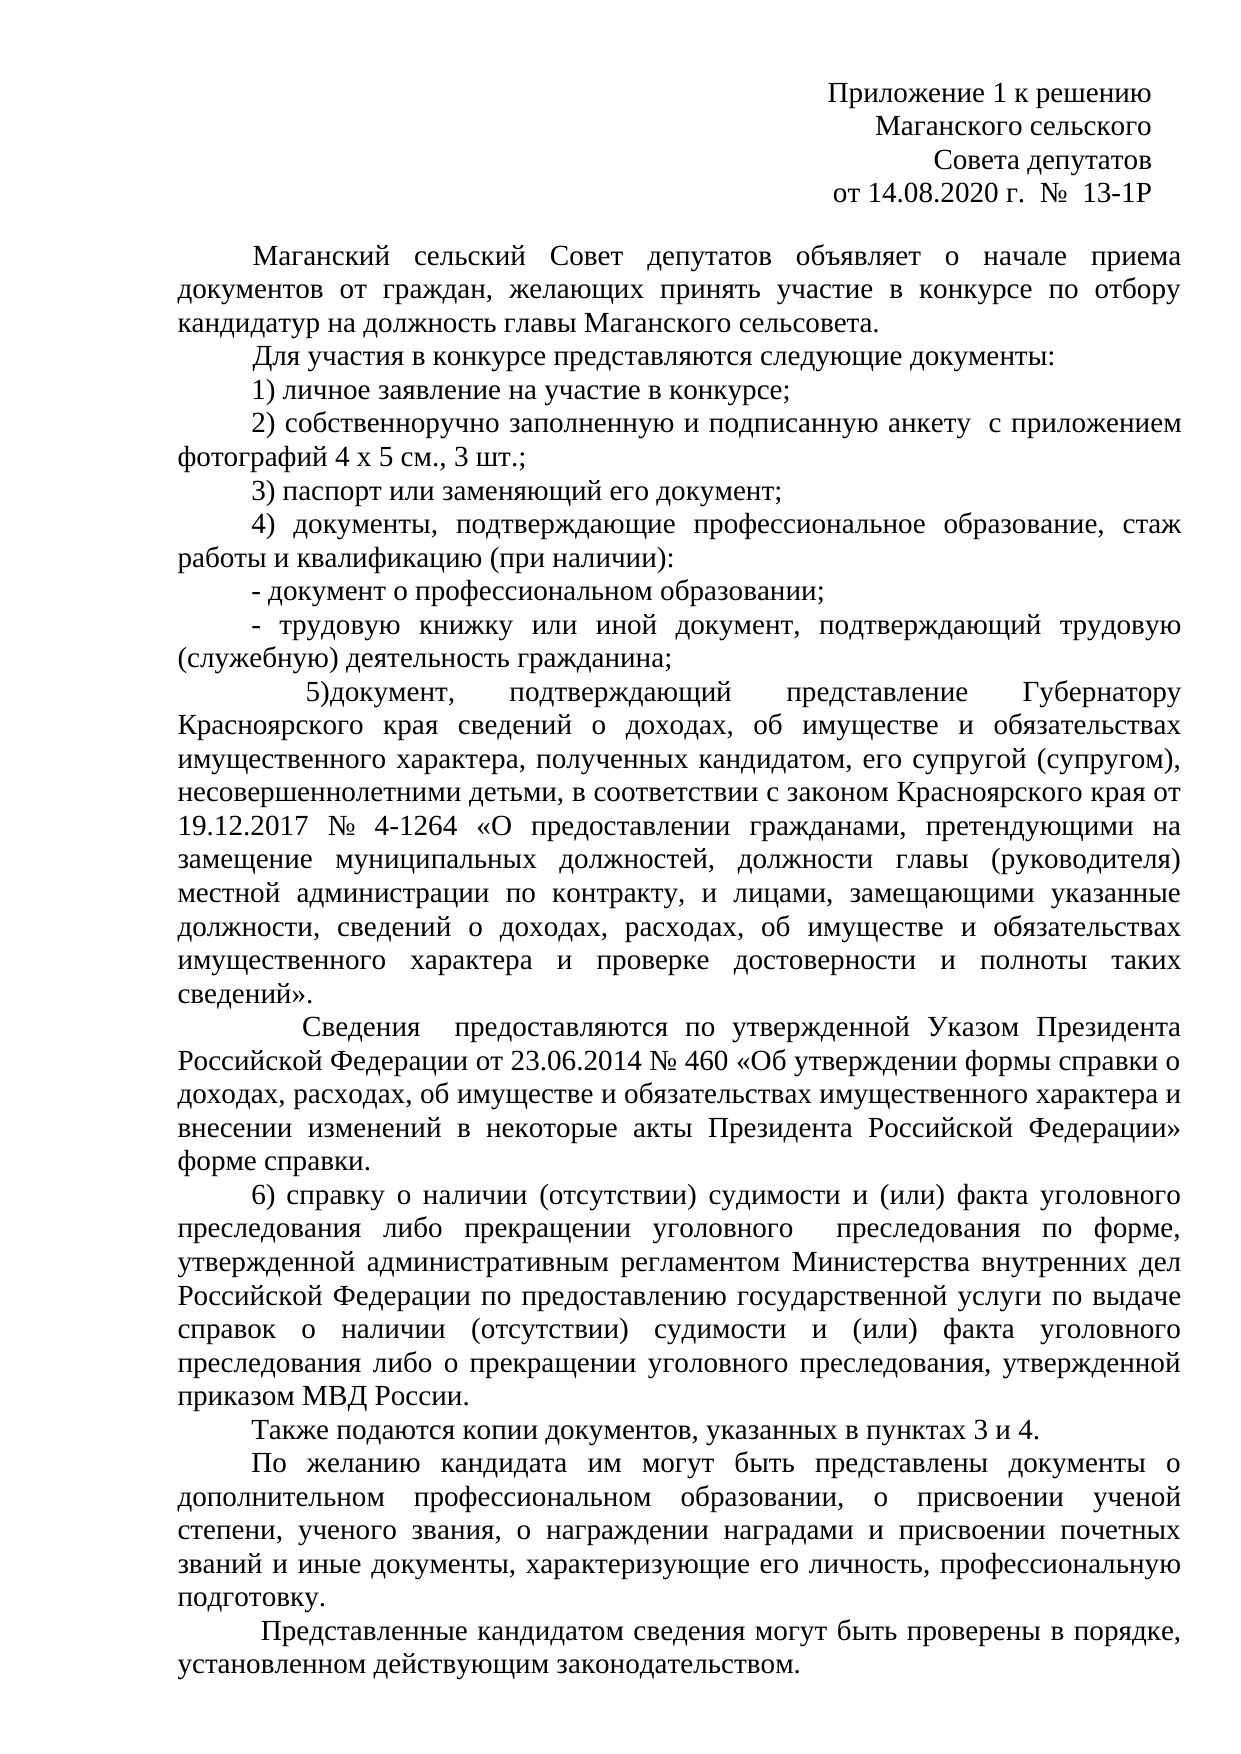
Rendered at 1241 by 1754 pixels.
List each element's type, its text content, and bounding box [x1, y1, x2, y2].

text Сведения предоставляются по утвержденной Указом Президента Российской Федерации от 23.06.2014 № 460 «Об утверждении формы справки о доходах, расходах, об имуществе и обязательствах имущественного характера и внесении изменений в некоторые акты Президента Российской Федерации» форме справки. [177, 1009, 1182, 1177]
text 6) справку о наличии (отсутствии) судимости и (или) факта уголовного преследования либо прекращении уголовного преследования по форме, утвержденной административным регламентом Министерства внутренних дел Российской Федерации по предоставлению государственной услуги по выдаче справок о наличии (отсутствии) судимости и (или) факта уголовного преследования либо о прекращении уголовного преследования, утвержденной приказом МВД России. [177, 1177, 1182, 1412]
text 3) паспорт или заменяющий его документ; [177, 473, 1182, 506]
text 4) документы, подтверждающие профессиональное образование, стаж работы и квалификацию (при наличии): [177, 506, 1182, 573]
text - трудовую книжку или иной документ, подтверждающий трудовую (служебную) деятельность гражданина; [177, 607, 1182, 674]
text Маганский сельский Совет депутатов объявляет о начале приема документов от граждан, желающих принять участие в конкурсе по отбору кандидатур на должность главы Маганского сельсовета. [177, 238, 1182, 338]
text Совета депутатов [177, 142, 1152, 176]
text 2) собственноручно заполненную и подписанную анкету с приложением фотографий 4 х ., 3 шт.; [177, 406, 1182, 473]
text Представленные кандидатом сведения могут быть проверены в порядке, установленном действующим законодательством. [177, 1613, 1182, 1680]
text - документ о профессиональном образовании; [177, 573, 1182, 607]
text 1) личное заявление на участие в конкурсе; [177, 372, 1182, 406]
text Для участия в конкурсе представляются следующие документы: [177, 338, 1182, 372]
text Маганского сельского [177, 108, 1152, 142]
text от 14.08.2020 г. № 13-1Р [177, 176, 1152, 209]
text Приложение 1 к решению [177, 75, 1152, 108]
text Также подаются копии документов, указанных в пунктах 3 и 4. [177, 1412, 1182, 1445]
text 5)документ, подтверждающий представление Губернатору Красноярского края сведений о доходах, об имуществе и обязательствах имущественного характера, полученных кандидатом, его супругой (супругом), несовершеннолетними детьми, в соответствии с законом Красноярского края от 19.12.2017 № 4-1264 «О предоставлении гражданами, претендующими на замещение муниципальных должностей, должности главы (руководителя) местной администрации по контракту, и лицами, замещающими указанные должности, сведений о доходах, расходах, об имуществе и обязательствах имущественного характера и проверке достоверности и полноты таких сведений». [177, 674, 1182, 1009]
text По желанию кандидата им могут быть представлены документы о дополнительном профессиональном образовании, о присвоении ученой степени, ученого звания, о награждении наградами и присвоении почетных званий и иные документы, характеризующие его личность, профессиональную подготовку. [177, 1445, 1182, 1613]
